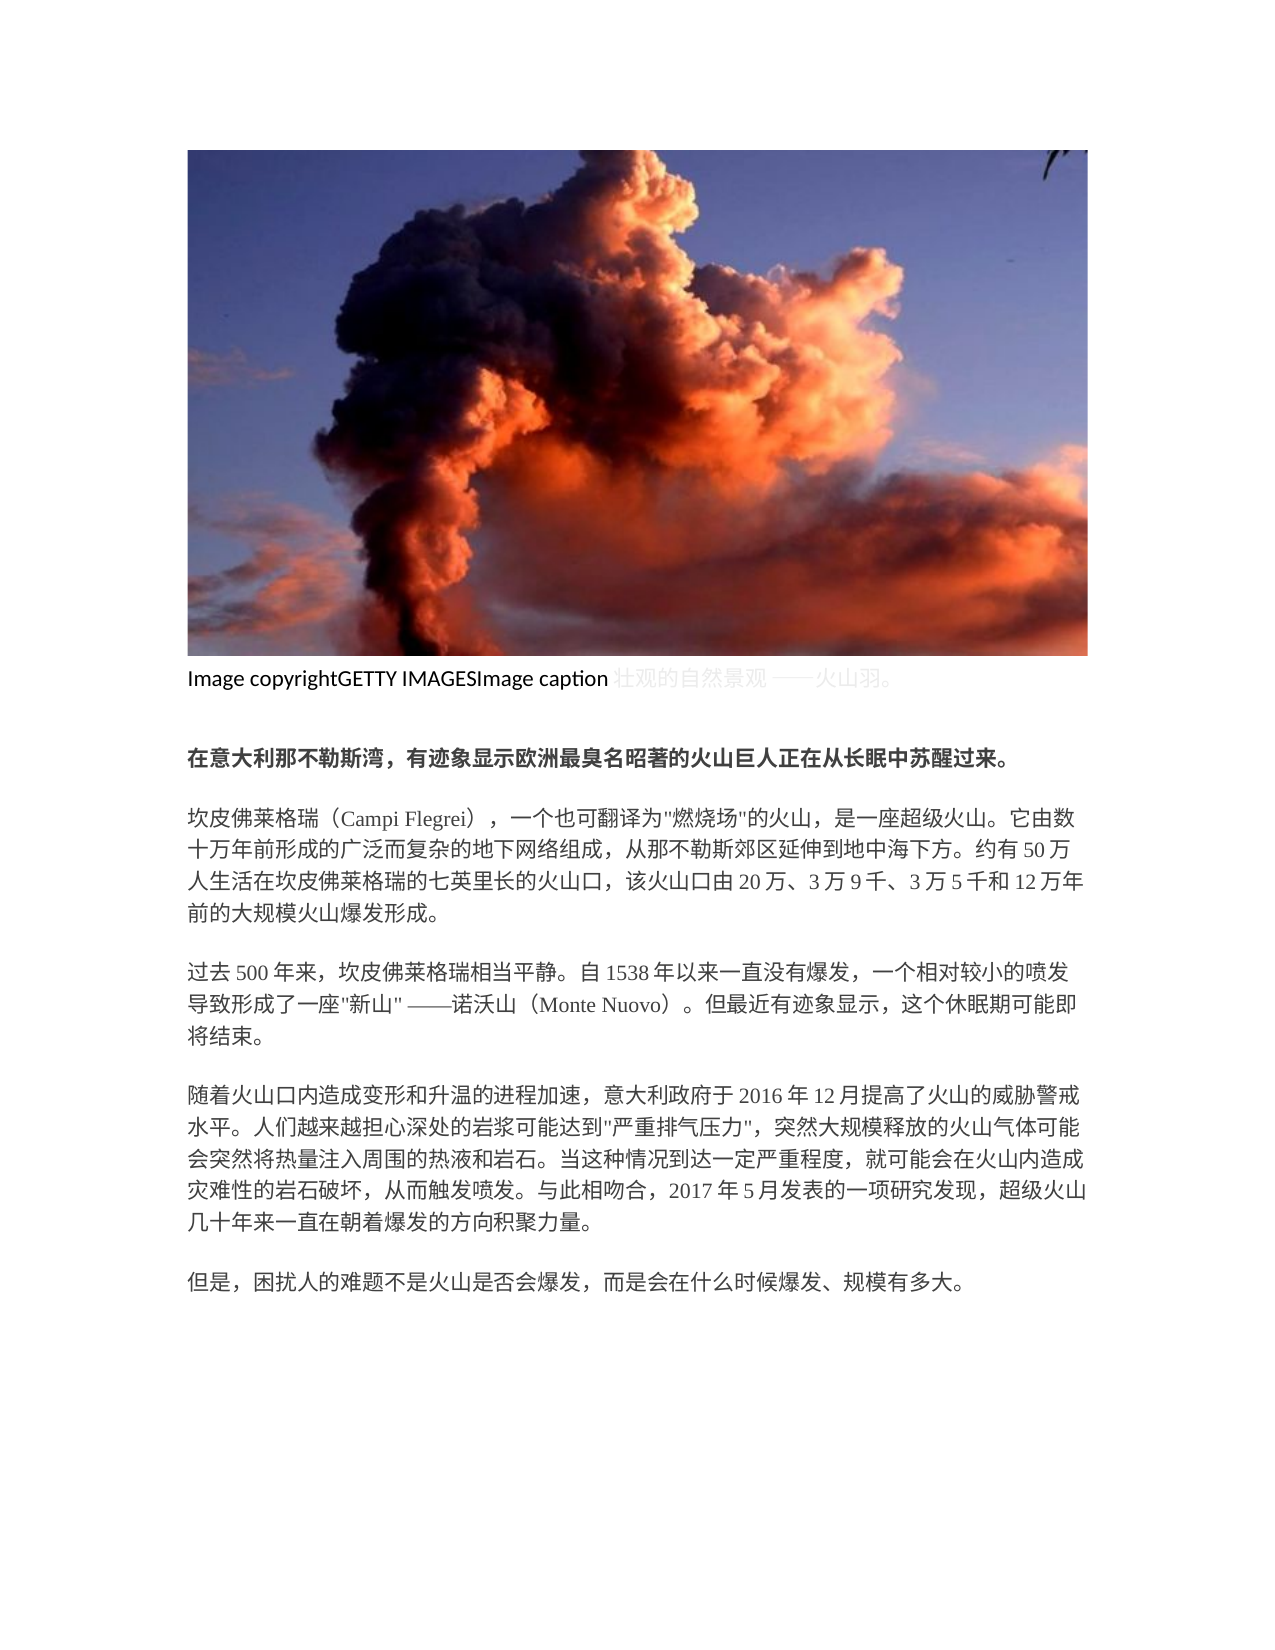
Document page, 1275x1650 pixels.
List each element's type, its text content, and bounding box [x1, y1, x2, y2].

text 在意大利那不勒斯湾，有迹象显示欧洲最臭名昭著的火山巨人正在从长眠中苏醒过来。 [187, 741, 1087, 772]
text 过去500年来，坎皮佛莱格瑞相当平静。自1538年以来一直没有爆发，一个相对较小的喷发导致形成了一座"新山" ——诺沃山（Monte Nuovo）。但最近有迹象显示，这个休眠期可能即将结束。 [187, 955, 1087, 1050]
picture [187, 150, 1088, 656]
text Image copyrightGETTY IMAGESImage caption壮观的自然景观 ——火山羽。 [187, 656, 1087, 692]
text 坎皮佛莱格瑞（Campi Flegrei），一个也可翻译为"燃烧场"的火山，是一座超级火山。它由数十万年前形成的广泛而复杂的地下网络组成，从那不勒斯郊区延伸到地中海下方。约有50万人生活在坎皮佛莱格瑞的七英里长的火山口，该火山口由20万、3万9千、3万5千和12万年前的大规模火山爆发形成。 [187, 801, 1087, 927]
text 随着火山口内造成变形和升温的进程加速，意大利政府于2016年12月提高了火山的威胁警戒水平。人们越来越担心深处的岩浆可能达到"严重排气压力"，突然大规模释放的火山气体可能会突然将热量注入周围的热液和岩石。当这种情况到达一定严重程度，就可能会在火山内造成灾难性的岩石破坏，从而触发喷发。与此相吻合，2017年5月发表的一项研究发现，超级火山几十年来一直在朝着爆发的方向积聚力量。 [187, 1078, 1087, 1237]
text 但是，困扰人的难题不是火山是否会爆发，而是会在什么时候爆发、规模有多大。 [187, 1265, 1087, 1297]
